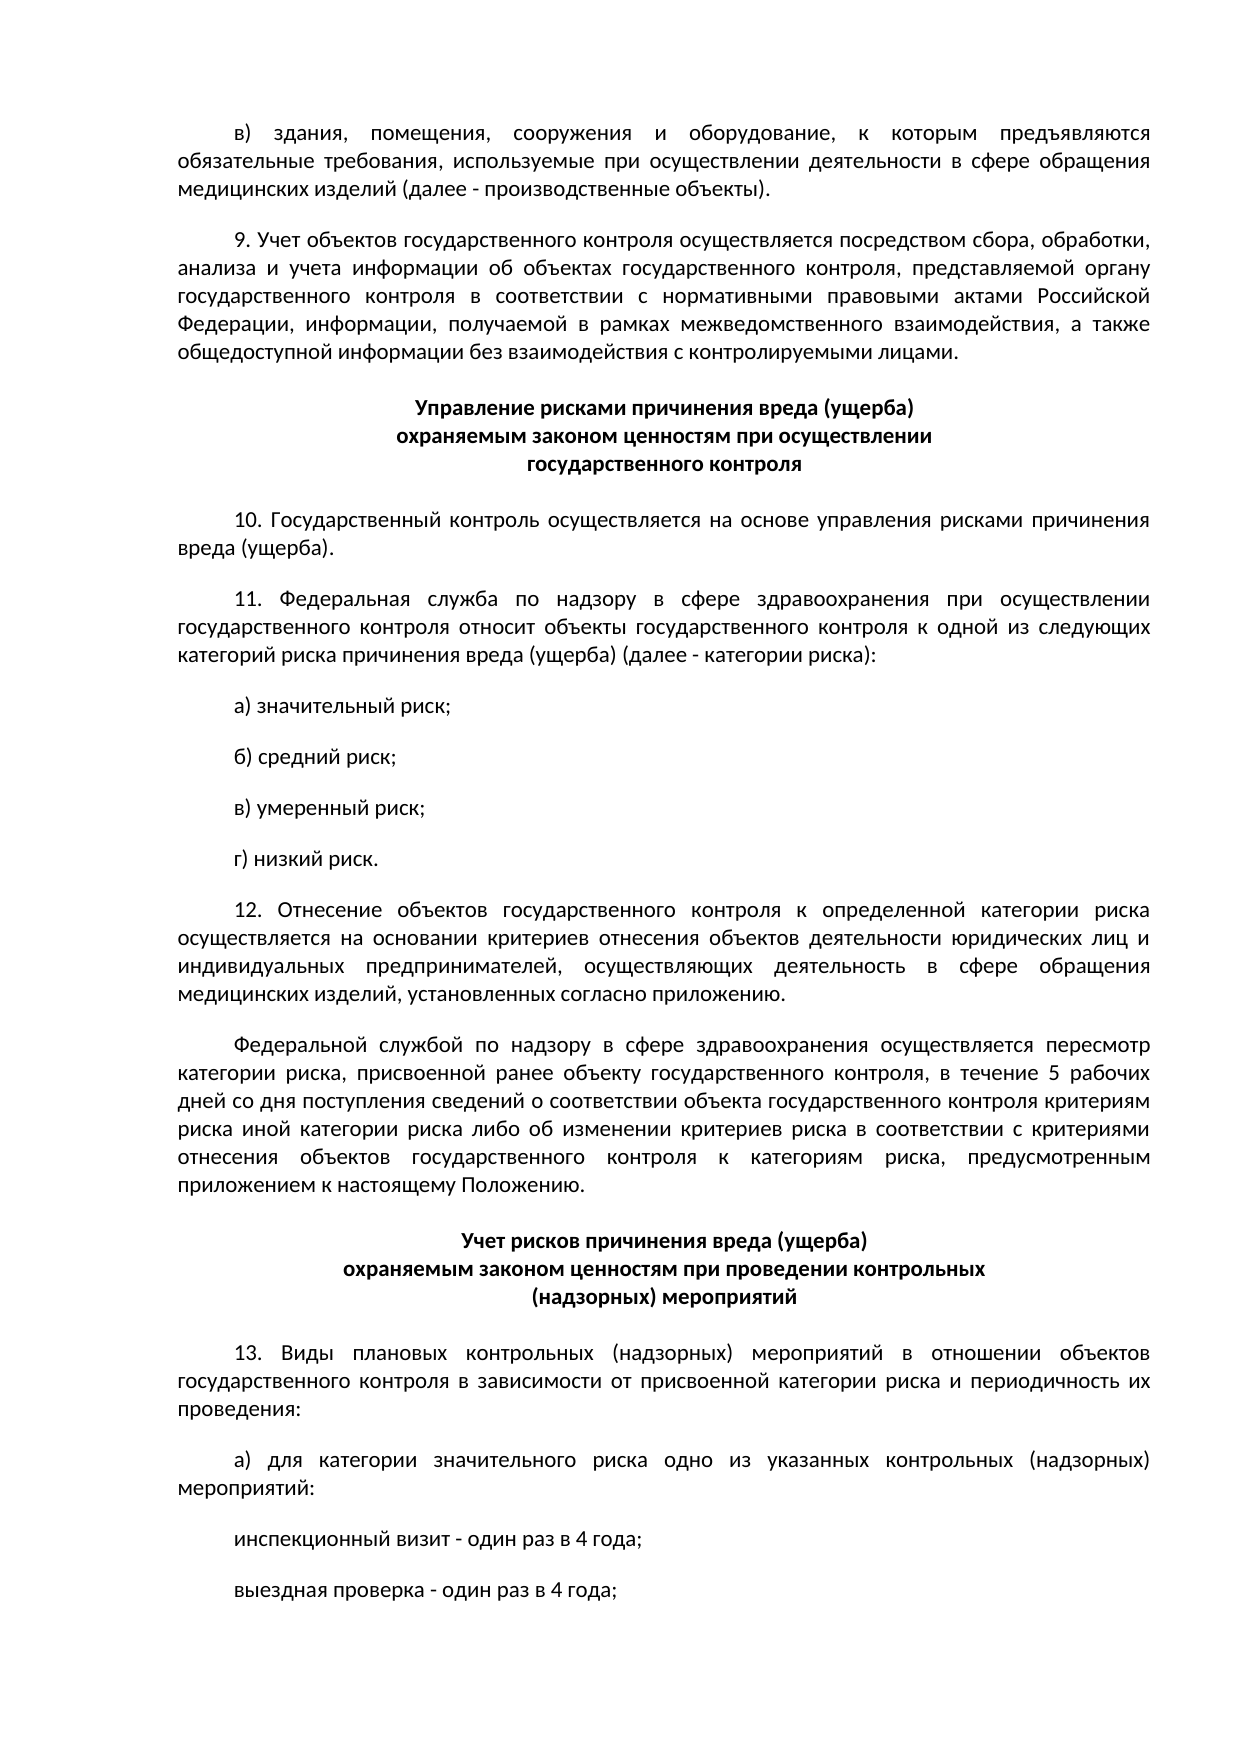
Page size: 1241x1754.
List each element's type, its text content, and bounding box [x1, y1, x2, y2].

text Федеральной службой по надзору в сфере здравоохранения осуществляется пересмотр категории риска, присвоенной ранее объекту государственного контроля, в течение 5 рабочих дней со дня поступления сведений о соответствии объекта государственного контроля критериям риска иной категории риска либо об изменении критериев риска в соответствии с критериями отнесения объектов государственного контроля к категориям риска, предусмотренным приложением к настоящему Положению. [177, 1030, 1152, 1198]
text а) для категории значительного риска одно из указанных контрольных (надзорных) мероприятий: [177, 1445, 1152, 1501]
text г) низкий риск. [177, 844, 1152, 872]
text в) здания, помещения, сооружения и оборудование, к которым предъявляются обязательные требования, используемые при осуществлении деятельности в сфере обращения медицинских изделий (далее - производственные объекты). [177, 118, 1152, 202]
text инспекционный визит - один раз в 4 года; [177, 1524, 1152, 1552]
title государственного контроля [177, 449, 1152, 477]
text б) средний риск; [177, 742, 1152, 770]
text 12. Отнесение объектов государственного контроля к определенной категории риска осуществляется на основании критериев отнесения объектов деятельности юридических лиц и индивидуальных предпринимателей, осуществляющих деятельность в сфере обращения медицинских изделий, установленных согласно приложению. [177, 895, 1152, 1007]
text 13. Виды плановых контрольных (надзорных) мероприятий в отношении объектов государственного контроля в зависимости от присвоенной категории риска и периодичность их проведения: [177, 1338, 1152, 1422]
text в) умеренный риск; [177, 793, 1152, 821]
text 11. Федеральная служба по надзору в сфере здравоохранения при осуществлении государственного контроля относит объекты государственного контроля к одной из следующих категорий риска причинения вреда (ущерба) (далее - категории риска): [177, 584, 1152, 668]
title охраняемым законом ценностям при проведении контрольных [177, 1254, 1152, 1282]
title Учет рисков причинения вреда (ущерба) [177, 1226, 1152, 1254]
text а) значительный риск; [177, 691, 1152, 719]
title охраняемым законом ценностям при осуществлении [177, 421, 1152, 449]
text выездная проверка - один раз в 4 года; [177, 1575, 1152, 1603]
title (надзорных) мероприятий [177, 1282, 1152, 1310]
text 10. Государственный контроль осуществляется на основе управления рисками причинения вреда (ущерба). [177, 505, 1152, 561]
title Управление рисками причинения вреда (ущерба) [177, 393, 1152, 421]
text 9. Учет объектов государственного контроля осуществляется посредством сбора, обработки, анализа и учета информации об объектах государственного контроля, представляемой органу государственного контроля в соответствии с нормативными правовыми актами Российской Федерации, информации, получаемой в рамках межведомственного взаимодействия, а также общедоступной информации без взаимодействия с контролируемыми лицами. [177, 225, 1152, 365]
